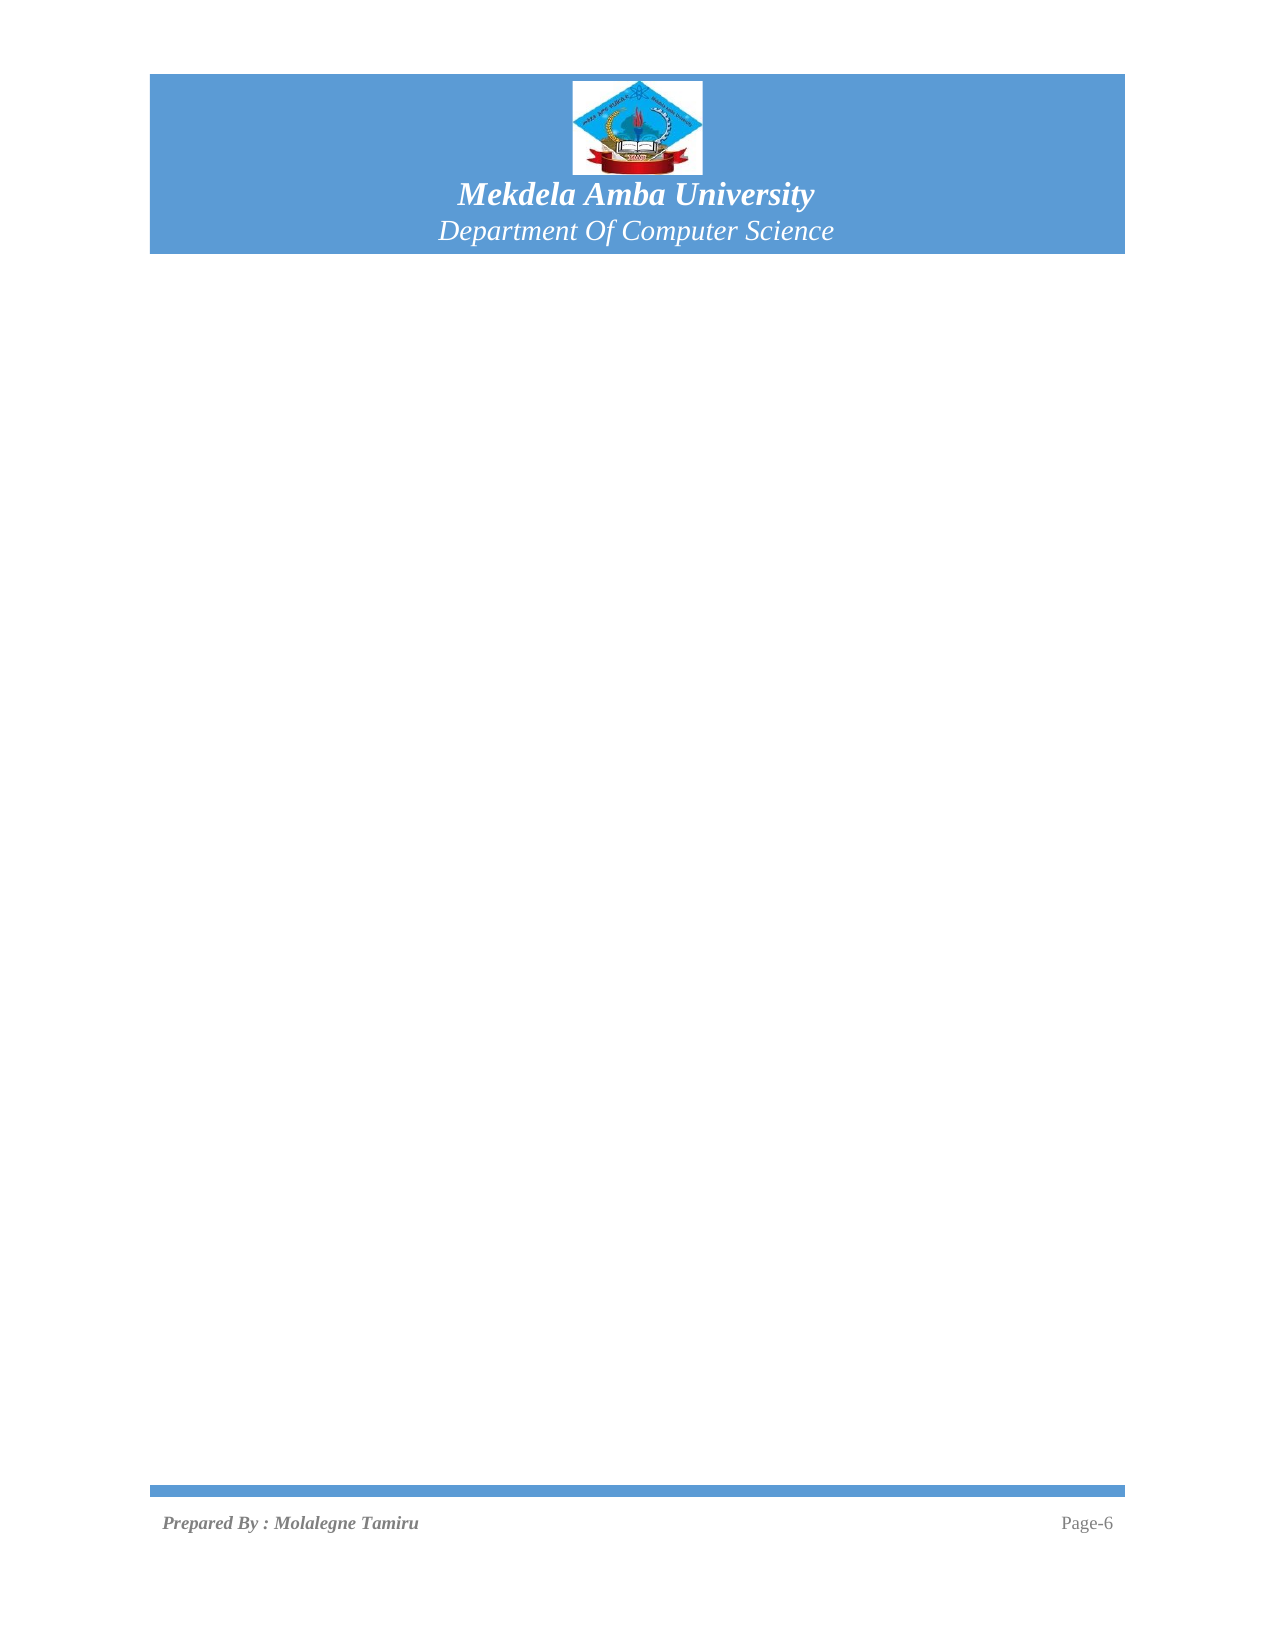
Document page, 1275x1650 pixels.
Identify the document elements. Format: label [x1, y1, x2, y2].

picture [572, 81, 703, 175]
